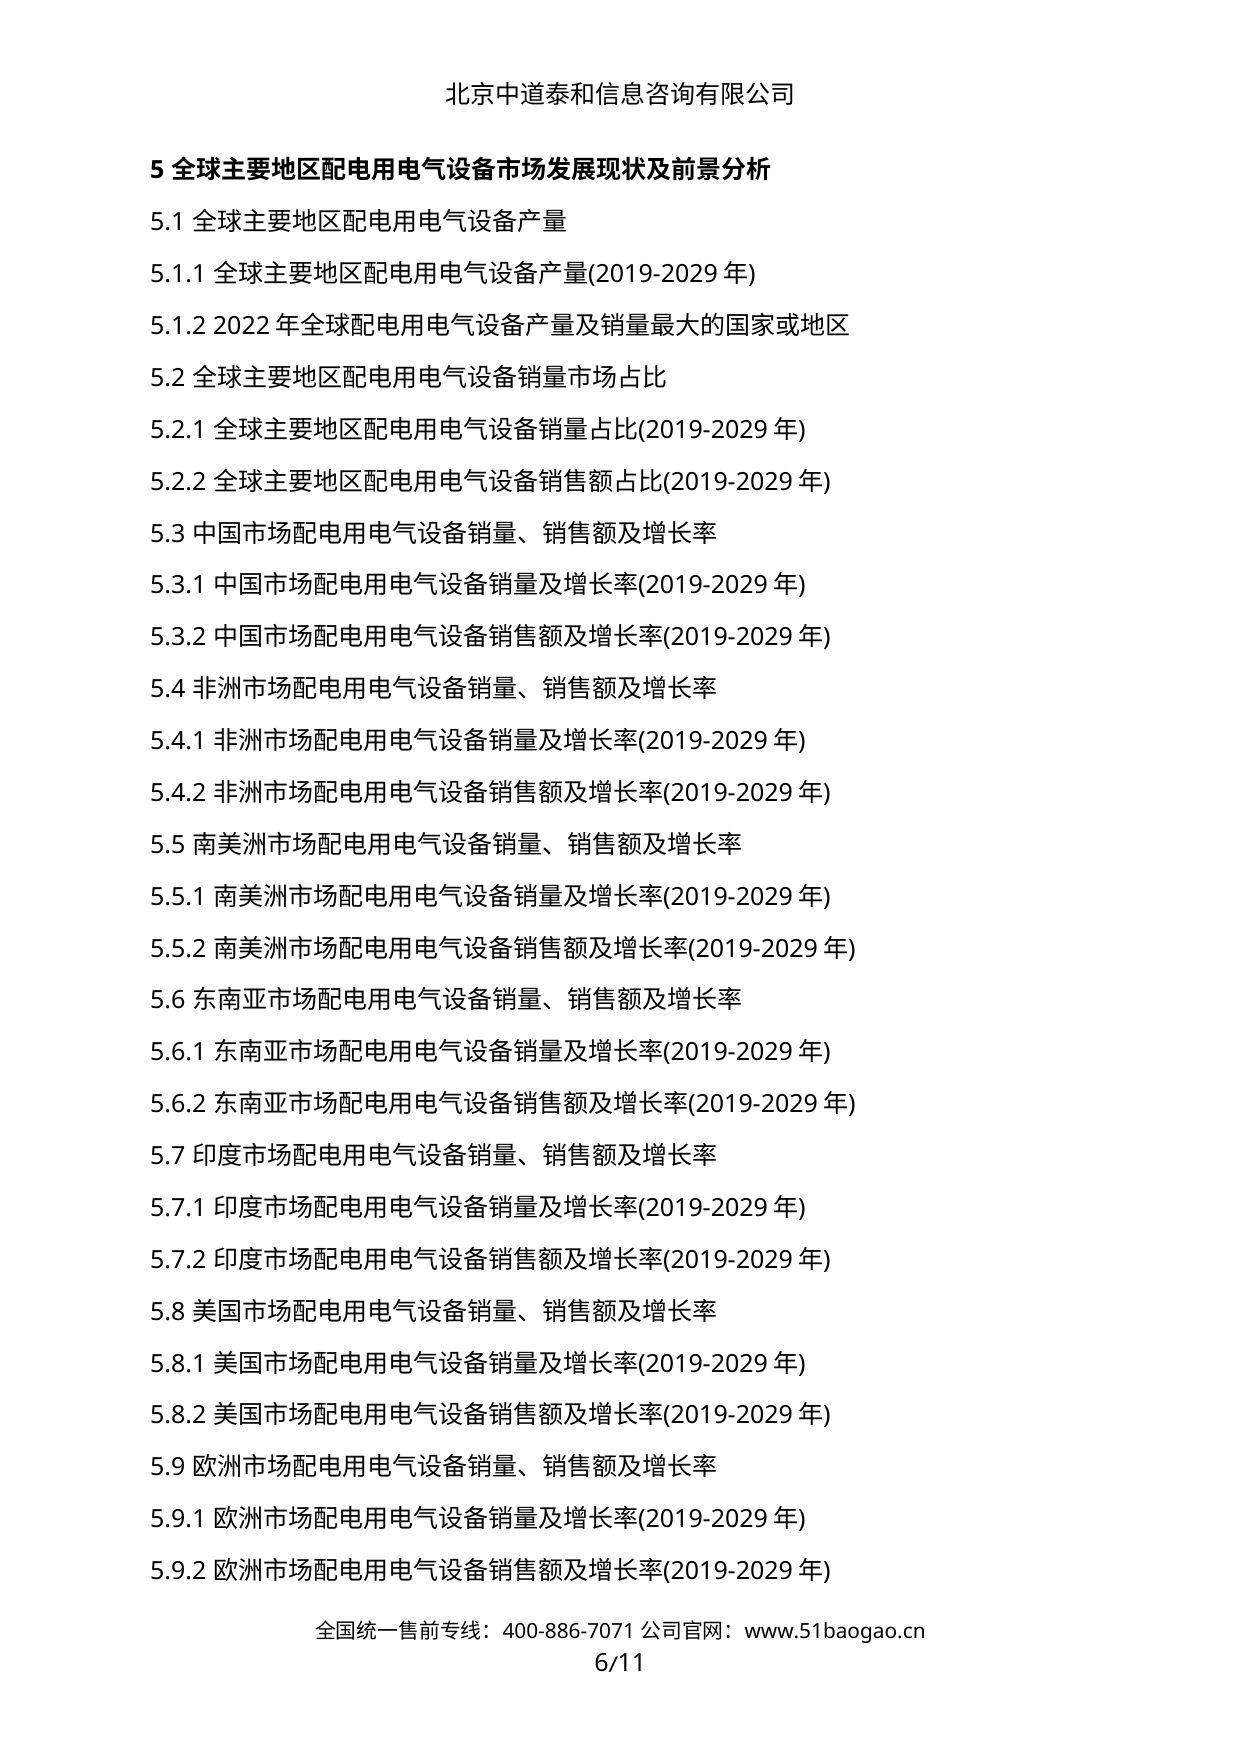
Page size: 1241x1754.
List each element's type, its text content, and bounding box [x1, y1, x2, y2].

text 5.1.2 2022年全球配电用电气设备产量及销量最大的国家或地区 [150, 306, 1090, 342]
text 5.4.1 非洲市场配电用电气设备销量及增长率(2019-2029年) [150, 721, 1090, 757]
text 5.5.2 南美洲市场配电用电气设备销售额及增长率(2019-2029年) [150, 928, 1090, 964]
text 5.7.1 印度市场配电用电气设备销量及增长率(2019-2029年) [150, 1187, 1090, 1224]
text 5.3 中国市场配电用电气设备销量、销售额及增长率 [150, 513, 1090, 549]
text 5.3.2 中国市场配电用电气设备销售额及增长率(2019-2029年) [150, 617, 1090, 653]
text 5.2 全球主要地区配电用电气设备销量市场占比 [150, 357, 1090, 394]
text 5.6 东南亚市场配电用电气设备销量、销售额及增长率 [150, 980, 1090, 1016]
text 5.7 印度市场配电用电气设备销量、销售额及增长率 [150, 1136, 1090, 1172]
text 5.2.2 全球主要地区配电用电气设备销售额占比(2019-2029年) [150, 461, 1090, 497]
text 5.1.1 全球主要地区配电用电气设备产量(2019-2029年) [150, 254, 1090, 290]
text 5.6.1 东南亚市场配电用电气设备销量及增长率(2019-2029年) [150, 1032, 1090, 1068]
text 5.8 美国市场配电用电气设备销量、销售额及增长率 [150, 1291, 1090, 1327]
text 5.9 欧洲市场配电用电气设备销量、销售额及增长率 [150, 1447, 1090, 1483]
text 5.9.2 欧洲市场配电用电气设备销售额及增长率(2019-2029年) [150, 1551, 1090, 1587]
text 5.5 南美洲市场配电用电气设备销量、销售额及增长率 [150, 824, 1090, 861]
text 5.3.1 中国市场配电用电气设备销量及增长率(2019-2029年) [150, 565, 1090, 601]
text 5.1 全球主要地区配电用电气设备产量 [150, 202, 1090, 238]
text 5.9.1 欧洲市场配电用电气设备销量及增长率(2019-2029年) [150, 1499, 1090, 1535]
text 5 全球主要地区配电用电气设备市场发展现状及前景分析 [150, 150, 1090, 186]
text 5.8.1 美国市场配电用电气设备销量及增长率(2019-2029年) [150, 1343, 1090, 1379]
text 5.6.2 东南亚市场配电用电气设备销售额及增长率(2019-2029年) [150, 1084, 1090, 1120]
text 5.4.2 非洲市场配电用电气设备销售额及增长率(2019-2029年) [150, 772, 1090, 809]
text 5.7.2 印度市场配电用电气设备销售额及增长率(2019-2029年) [150, 1239, 1090, 1276]
text 5.8.2 美国市场配电用电气设备销售额及增长率(2019-2029年) [150, 1395, 1090, 1431]
text 5.2.1 全球主要地区配电用电气设备销量占比(2019-2029年) [150, 409, 1090, 446]
text 5.5.1 南美洲市场配电用电气设备销量及增长率(2019-2029年) [150, 876, 1090, 912]
text 5.4 非洲市场配电用电气设备销量、销售额及增长率 [150, 669, 1090, 705]
